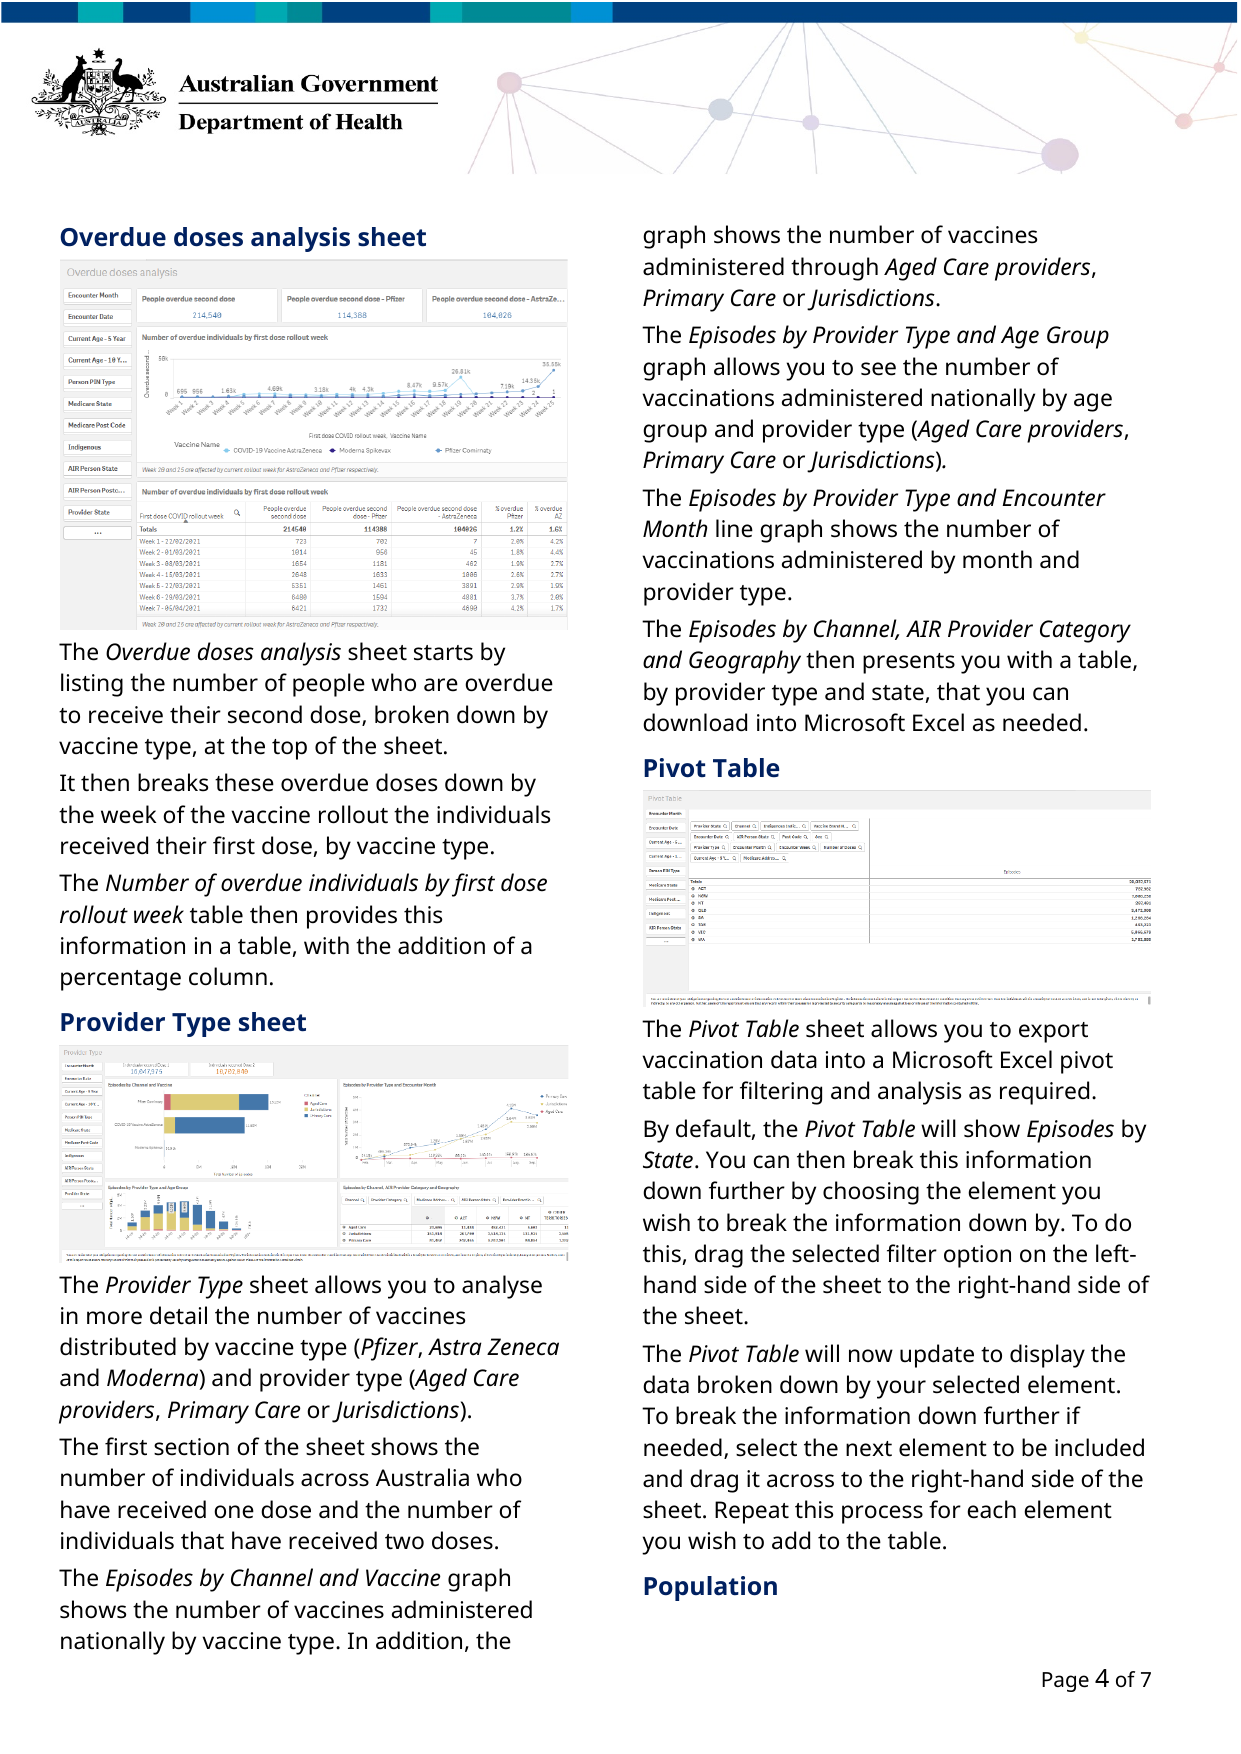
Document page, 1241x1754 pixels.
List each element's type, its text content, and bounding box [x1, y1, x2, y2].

text The Episodes by Provider Type and Encounter Month line graph shows the number of vaccinations administered by month and provider type. [642, 482, 1152, 607]
text The Episodes by Channel and Vaccine graph shows the number of vaccines administered nationally by vaccine type. In addition, the graph shows the number of vaccines administered through Aged Care providers, Primary Care or Jurisdictions. [642, 219, 1152, 313]
text The Provider Type sheet allows you to analyse in more detail the number of vaccines distributed by vaccine type (Pfizer, Astra Zeneca and Moderna) and provider type (Aged Care providers, Primary Care or Jurisdictions). [59, 1269, 568, 1425]
text The Episodes by Channel and Vaccine graph shows the number of vaccines administered nationally by vaccine type. In addition, the graph shows the number of vaccines administered through Aged Care providers, Primary Care or Jurisdictions. [59, 1562, 568, 1656]
text The Episodes by Provider Type and Age Group graph allows you to see the number of vaccinations administered nationally by age group and provider type (Aged Care providers, Primary Care or Jurisdictions). [642, 319, 1152, 476]
text The Overdue doses analysis sheet starts by listing the number of people who are overdue to receive their second dose, broken down by vaccine type, at the top of the sheet. [59, 636, 568, 761]
subtitle Population [642, 1569, 1152, 1603]
picture [59, 1045, 569, 1263]
text The first section of the sheet shows the number of individuals across Australia who have received one dose and the number of individuals that have received two doses. [59, 1431, 568, 1556]
text The Number of overdue individuals by first dose rollout week table then provides this information in a table, with the addition of a percentage column. [59, 867, 568, 992]
picture [1, 2, 1238, 175]
text The Episodes by Channel, AIR Provider Category and Geography then presents you with a table, by provider type and state, that you can download into Microsoft Excel as needed. [642, 613, 1152, 738]
text The Pivot Table sheet allows you to export vaccination data into a Microsoft Excel pivot table for filtering and analysis as required. [642, 1013, 1152, 1106]
subtitle Pivot Table [642, 751, 1152, 784]
text It then breaks these overdue doses down by the week of the vaccine rollout the individuals received their first dose, by vaccine type. [59, 767, 568, 861]
picture [60, 259, 568, 630]
picture [643, 790, 1151, 1007]
text The Pivot Table will now update to display the data broken down by your selected element. To break the information down further if needed, select the next element to be included and drag it across to the right-hand side of the sheet. Repeat this process for each element you wish to add to the table. [642, 1338, 1152, 1556]
subtitle Provider Type sheet [59, 1005, 568, 1039]
text By default, the Pivot Table will show Episodes by State. You can then break this information down further by choosing the element you wish to break the information down by. To do this, drag the selected filter option on the left-hand side of the sheet to the right-hand side of the sheet. [642, 1113, 1152, 1331]
subtitle Overdue doses analysis sheet [59, 219, 568, 253]
